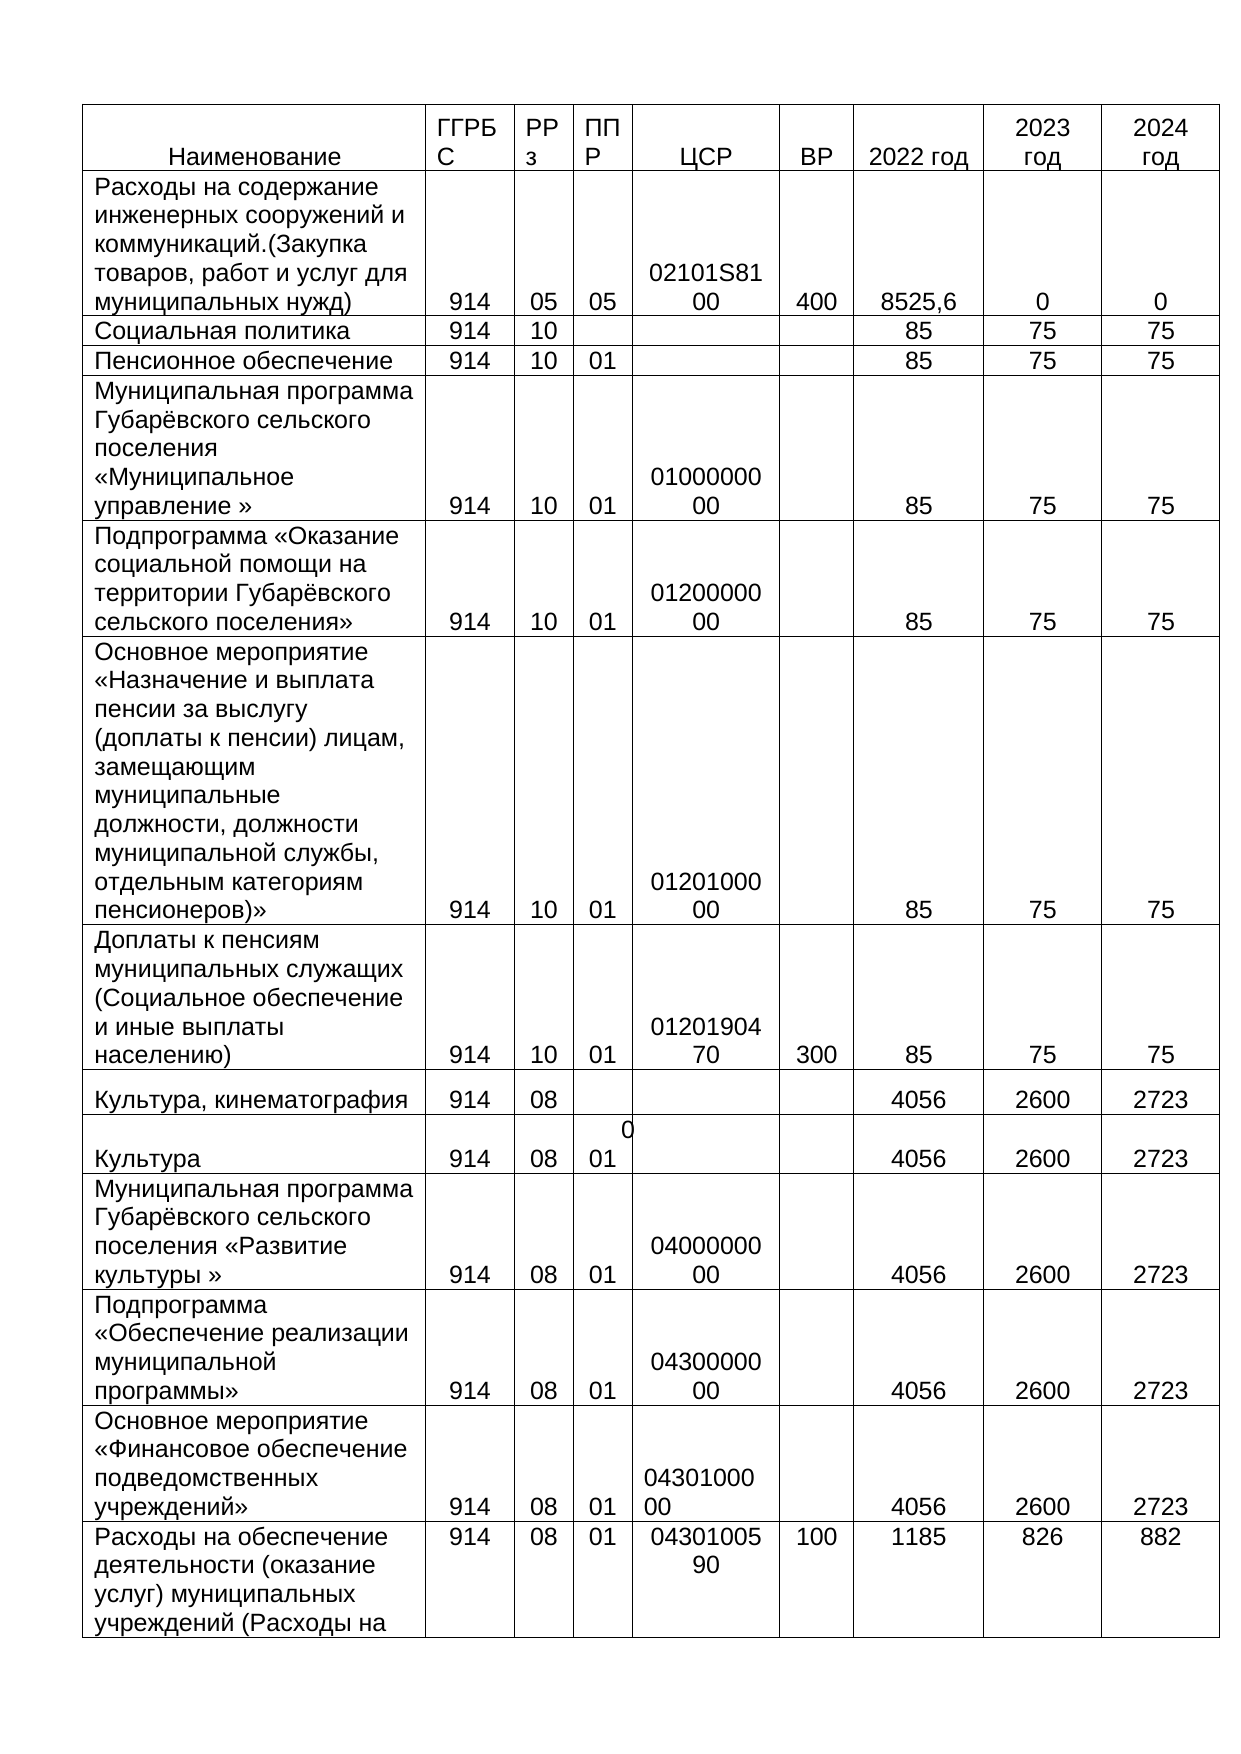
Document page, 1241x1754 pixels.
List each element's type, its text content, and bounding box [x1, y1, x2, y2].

table_cell 0430000000 [633, 1290, 779, 1405]
table_cell 08 [515, 1174, 573, 1289]
table_cell Расходы на содержание инженерных сооружений и коммуникаций.(Закупка товаров, работ и услуг для муниципальных нужд) [83, 171, 425, 315]
table_cell 75 [984, 346, 1101, 375]
table_cell 75 [1102, 376, 1219, 519]
table_cell 914 [426, 171, 514, 315]
table_cell 4056 [854, 1174, 983, 1289]
table_cell 2600 [984, 1115, 1101, 1173]
table_cell Подпрограмма «Обеспечение реализации муниципальной программы» [83, 1290, 425, 1405]
table_cell 914 [426, 1290, 514, 1405]
table_cell Социальная политика [83, 316, 425, 345]
table_cell 85 [854, 925, 983, 1069]
table_header ППР [574, 105, 632, 170]
table_cell [780, 1070, 853, 1114]
table_cell 75 [984, 637, 1101, 924]
table_cell 85 [854, 521, 983, 636]
table_header Наименование [83, 105, 425, 170]
table_cell 0 [984, 171, 1101, 315]
table_cell [780, 521, 853, 636]
table_cell 400 [780, 171, 853, 315]
table_cell Основное мероприятие «Назначение и выплата пенсии за выслугу (доплаты к пенсии) лицам, замещающим муниципальные должности, должности муниципальной службы, отдельным категориям пенсионеров)» [83, 637, 425, 924]
table_cell 2723 [1102, 1290, 1219, 1405]
table_cell 2600 [984, 1406, 1101, 1521]
table_cell 75 [984, 316, 1101, 345]
table_cell [780, 637, 853, 924]
table_cell [633, 1115, 779, 1173]
table_cell 75 [984, 925, 1101, 1069]
table_cell 914 [426, 1406, 514, 1521]
table_cell 10 [515, 346, 573, 375]
table_cell 08 [515, 1290, 573, 1405]
table_header 2022 год [854, 105, 983, 170]
table_cell 10 [515, 637, 573, 924]
table_cell 914 [426, 346, 514, 375]
table_cell 01 [574, 1290, 632, 1405]
table_cell 2600 [984, 1070, 1101, 1114]
table_header РРз [515, 105, 573, 170]
table_cell 75 [984, 376, 1101, 519]
table_cell 08 [515, 1406, 573, 1521]
table_cell 01 [574, 637, 632, 924]
table_header 2024 год [1102, 105, 1219, 170]
table_cell [780, 1174, 853, 1289]
table_cell 01 [574, 376, 632, 519]
table_cell [780, 1406, 853, 1521]
table_cell 914 [426, 1174, 514, 1289]
table_cell 2723 [1102, 1115, 1219, 1173]
table_cell Пенсионное обеспечение [83, 346, 425, 375]
table_cell 01 [574, 521, 632, 636]
table_cell 0430100000 [633, 1406, 779, 1521]
table_cell [780, 1290, 853, 1405]
table_cell 914 [426, 1115, 514, 1173]
table_cell 100 [780, 1522, 853, 1637]
table_cell [780, 1115, 853, 1173]
table_cell 914 [426, 316, 514, 345]
table_cell 0120000000 [633, 521, 779, 636]
table_cell [780, 316, 853, 345]
table_cell 300 [780, 925, 853, 1069]
table_cell 882 [1102, 1522, 1219, 1637]
table_cell Доплаты к пенсиям муниципальных служащих (Социальное обеспечение и иные выплаты населению) [83, 925, 425, 1069]
table_cell 10 [515, 316, 573, 345]
table_cell [633, 1070, 779, 1114]
table_header ВР [780, 105, 853, 170]
table_header 2023 год [984, 105, 1101, 170]
table_cell 75 [1102, 925, 1219, 1069]
table_cell 10 [515, 521, 573, 636]
table_cell 0100000000 [633, 376, 779, 519]
table_cell 85 [854, 346, 983, 375]
table_cell 914 [426, 521, 514, 636]
table_cell 0120100000 [633, 637, 779, 924]
table_cell 914 [426, 925, 514, 1069]
table_cell 2723 [1102, 1070, 1219, 1114]
table_cell 4056 [854, 1070, 983, 1114]
table_cell 75 [1102, 346, 1219, 375]
table_cell 01 [574, 925, 632, 1069]
table_cell 2600 [984, 1290, 1101, 1405]
table_cell 4056 [854, 1290, 983, 1405]
table_cell 10 [515, 376, 573, 519]
table_cell 01 [574, 1522, 632, 1637]
table_cell 0120190470 [633, 925, 779, 1069]
table_cell 914 [426, 1522, 514, 1637]
table_cell 02101S8100 [633, 171, 779, 315]
table_cell 8525,6 [854, 171, 983, 315]
table_cell 85 [854, 376, 983, 519]
table_cell Культура [83, 1115, 425, 1173]
table_cell Муниципальная программа Губарёвского сельского поселения «Муниципальное управление » [83, 376, 425, 519]
table_cell 85 [854, 316, 983, 345]
table_cell [574, 1070, 632, 1114]
table_cell 85 [854, 637, 983, 924]
table_cell 4056 [854, 1115, 983, 1173]
table_cell 914 [426, 637, 514, 924]
table_cell 75 [1102, 521, 1219, 636]
table_cell 01 [574, 1406, 632, 1521]
table_cell 75 [1102, 637, 1219, 924]
table_cell 4056 [854, 1406, 983, 1521]
table_cell 05 [574, 171, 632, 315]
table_cell 75 [984, 521, 1101, 636]
table_cell 08 [515, 1115, 573, 1173]
table_cell 914 [426, 1070, 514, 1114]
table_cell 05 [515, 171, 573, 315]
table_cell 08 [515, 1522, 573, 1637]
table_cell [633, 316, 779, 345]
table_cell 2723 [1102, 1406, 1219, 1521]
table_cell 0400000000 [633, 1174, 779, 1289]
table_cell 10 [515, 925, 573, 1069]
table_cell [780, 376, 853, 519]
table_cell 2600 [984, 1174, 1101, 1289]
table_cell 08 [515, 1070, 573, 1114]
table_cell 2723 [1102, 1174, 1219, 1289]
table_cell Муниципальная программа Губарёвского сельского поселения «Развитие культуры » [83, 1174, 425, 1289]
table_cell 001 [574, 1115, 632, 1173]
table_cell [83, 1522, 425, 1637]
table_cell 914 [426, 376, 514, 519]
table_cell [574, 316, 632, 345]
table_cell 01 [574, 346, 632, 375]
table_cell Основное мероприятие «Финансовое обеспечение подведомственных учреждений» [83, 1406, 425, 1521]
table_cell 826 [984, 1522, 1101, 1637]
table_header ЦСР [633, 105, 779, 170]
table_header ГГРБС [426, 105, 514, 170]
table_cell Подпрограмма «Оказание социальной помощи на территории Губарёвского сельского поселения» [83, 521, 425, 636]
table_cell [780, 346, 853, 375]
table_cell 75 [1102, 316, 1219, 345]
table_cell 01 [574, 1174, 632, 1289]
table_cell Культура, кинематография [83, 1070, 425, 1114]
table_cell [633, 346, 779, 375]
table_cell 0430100590 [633, 1522, 779, 1637]
table_cell 1185 [854, 1522, 983, 1637]
table_cell 0 [1102, 171, 1219, 315]
